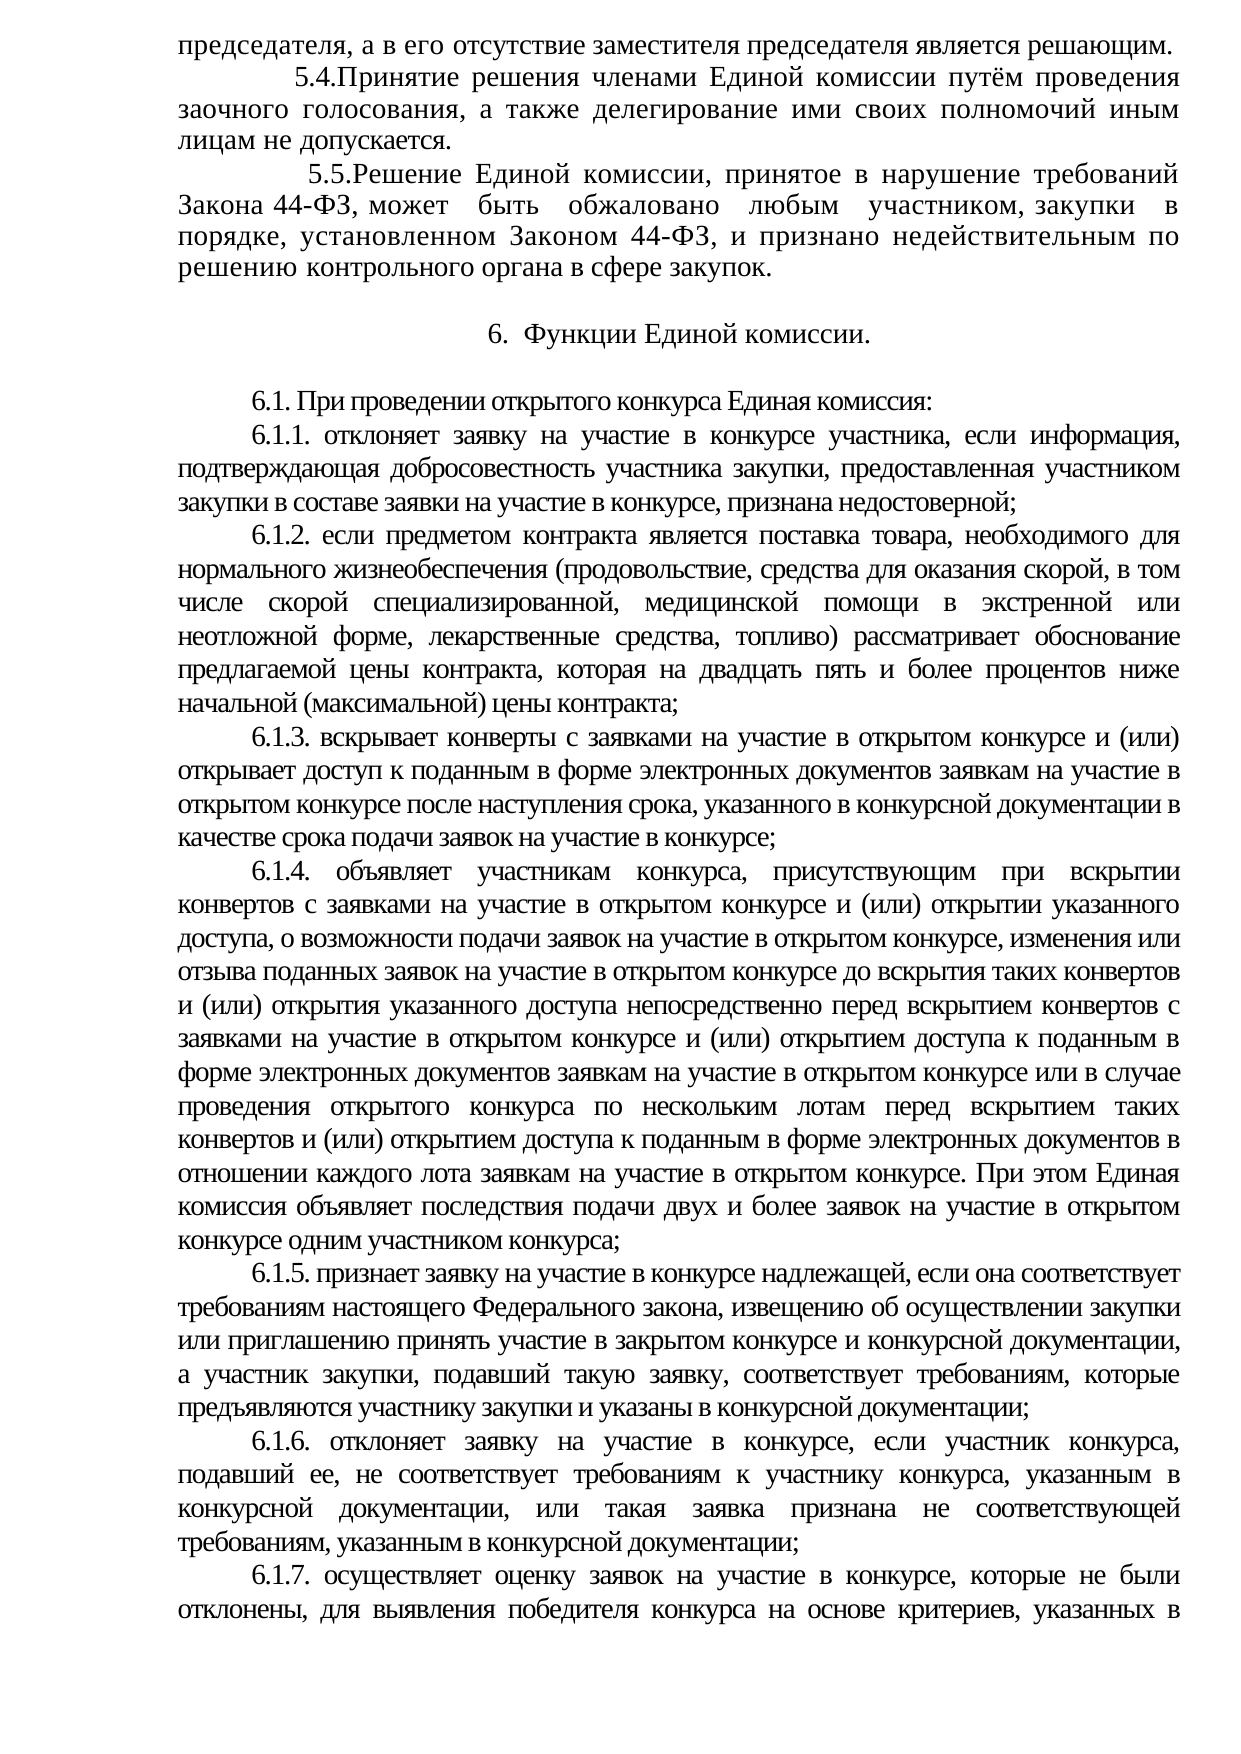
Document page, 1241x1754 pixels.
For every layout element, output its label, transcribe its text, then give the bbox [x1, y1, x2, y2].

text 6.1. При проведении открытого конкурса Единая комиссия: [177, 383, 1181, 417]
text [178, 29, 1181, 61]
text 6. Функции Единой комиссии. [177, 316, 1181, 350]
text 6.1.1. отклоняет заявку на участие в конкурсе участника, если информация, подтверждающая добросовестность участника закупки, предоставленная участником закупки в составе заявки на участие в конкурсе, признана недостоверной; [177, 417, 1181, 517]
text 6.1.2. если предметом контракта является поставка товара, необходимого для нормального жизнеобеспечения (продовольствие, средства для оказания скорой, в том числе скорой специализированной, медицинской помощи в экстренной или неотложной форме, лекарственные средства, топливо) рассматривает обоснование предлагаемой цены контракта, которая на двадцать пять и более процентов ниже начальной (максимальной) цены контракта; [177, 517, 1181, 719]
text 6.1.5. признает заявку на участие в конкурсе надлежащей, если она соответствует требованиям настоящего Федерального закона, извещению об осуществлении закупки или приглашению принять участие в закрытом конкурсе и конкурсной документации, а участник закупки, подавший такую заявку, соответствует требованиям, которые предъявляются участнику закупки и указаны в конкурсной документации; [177, 1255, 1181, 1423]
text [177, 1557, 1181, 1624]
text 6.1.3. вскрывает конверты с заявками на участие в открытом конкурсе и (или) открывает доступ к поданным в форме электронных документов заявкам на участие в открытом конкурсе после наступления срока, указанного в конкурсной документации в качестве срока подачи заявок на участие в конкурсе; [177, 719, 1181, 853]
text 6.1.6. отклоняет заявку на участие в конкурсе, если участник конкурса, подавший ее, не соответствует требованиям к участнику конкурса, указанным в конкурсной документации, или такая заявка признана не соответствующей требованиям, указанным в конкурсной документации; [177, 1423, 1181, 1557]
text 5.4.Принятие решения членами Единой комиссии путём проведения заочного голосования, а также делегирование ими своих полномочий иным лицам не допускается. [178, 62, 1181, 156]
text 5.5.Решение Единой комиссии, принятое в нарушение требований Закона 44-ФЗ, может быть обжаловано любым участником, закупки в порядке, установленном Законом 44-ФЗ, и признано недействительным по решению контрольного органа в сфере закупок. [178, 158, 1181, 283]
text 6.1.4. объявляет участникам конкурса, присутствующим при вскрытии конвертов с заявками на участие в открытом конкурсе и (или) открытии указанного доступа, о возможности подачи заявок на участие в открытом конкурсе, изменения или отзыва поданных заявок на участие в открытом конкурсе до вскрытия таких конвертов и (или) открытия указанного доступа непосредственно перед вскрытием конвертов с заявками на участие в открытом конкурсе и (или) открытием доступа к поданным в форме электронных документов заявкам на участие в открытом конкурсе или в случае проведения открытого конкурса по нескольким лотам перед вскрытием таких конвертов и (или) открытием доступа к поданным в форме электронных документов в отношении каждого лота заявкам на участие в открытом конкурсе. При этом Единая комиссия объявляет последствия подачи двух и более заявок на участие в открытом конкурсе одним участником конкурса; [177, 853, 1181, 1255]
